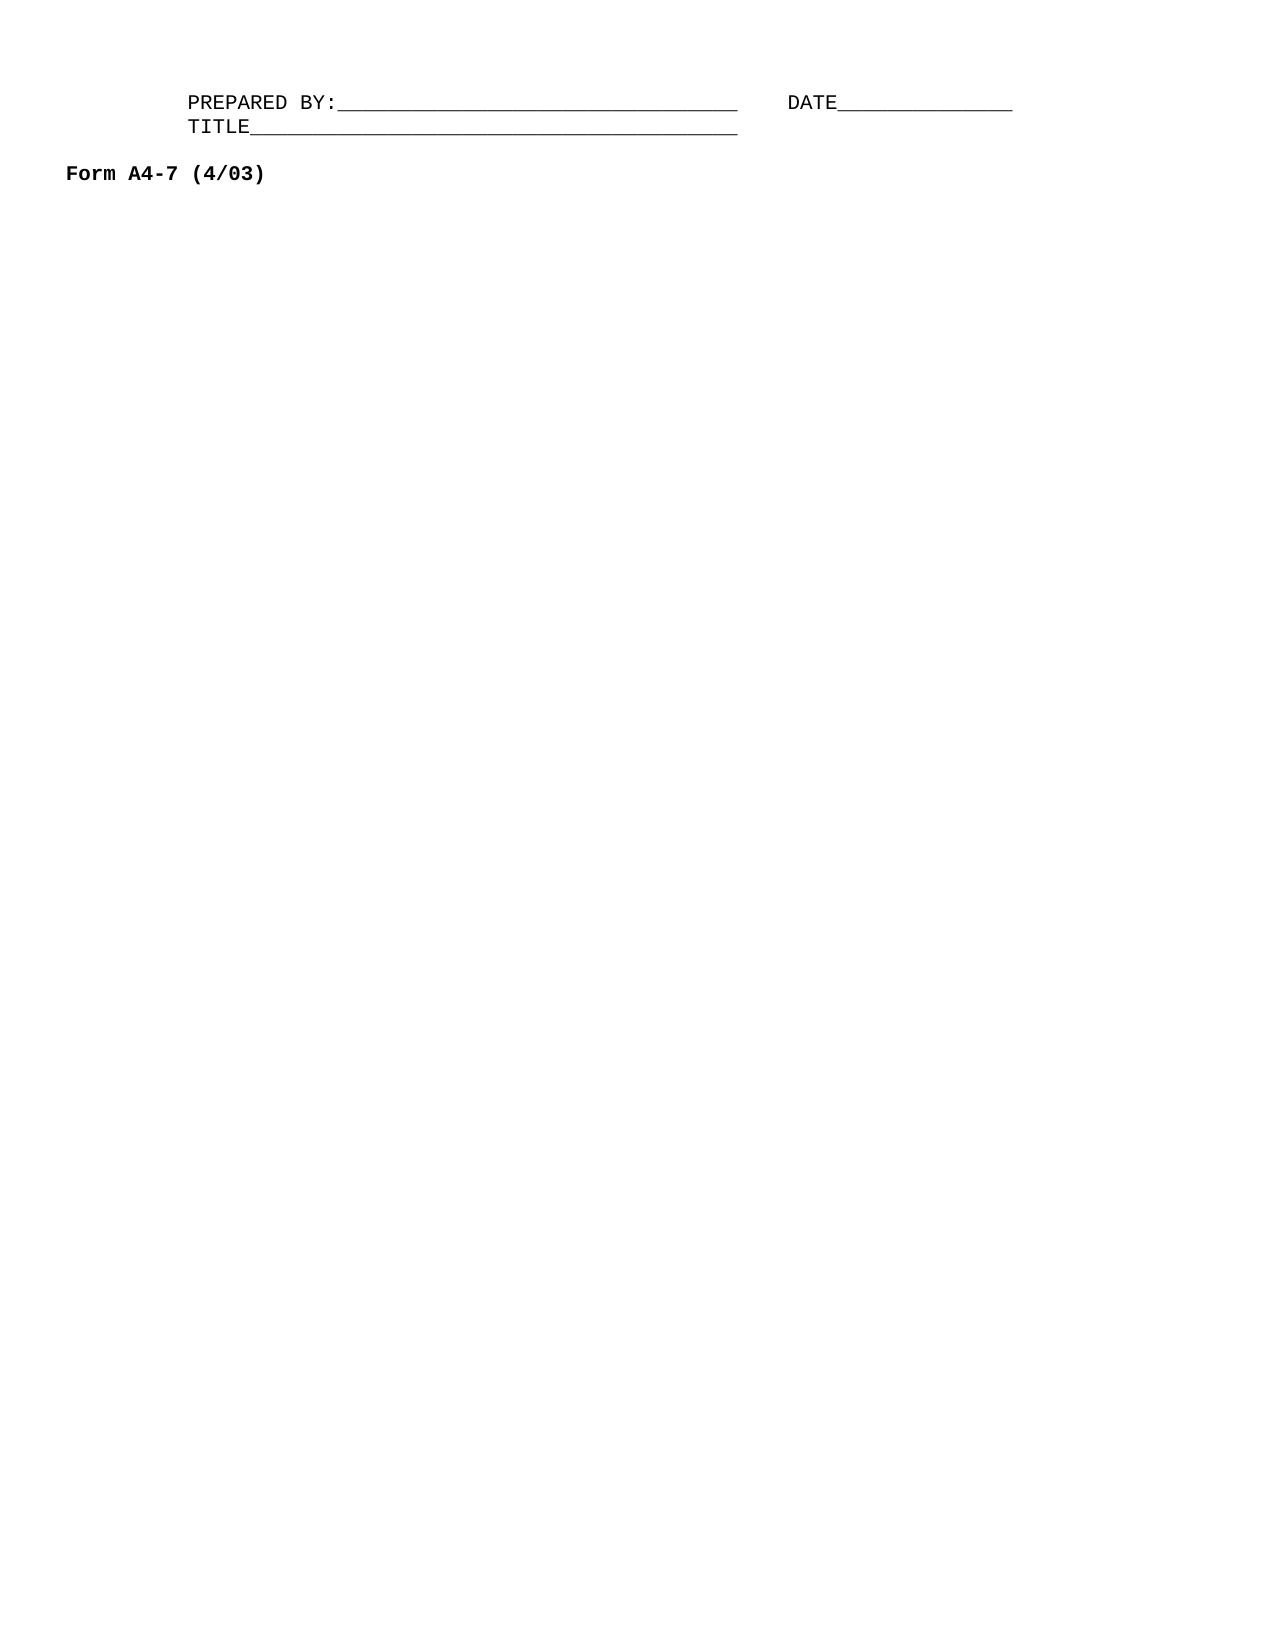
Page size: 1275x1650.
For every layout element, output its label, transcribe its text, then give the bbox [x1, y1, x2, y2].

text PREPARED BY:________________________________ DATE______________ [187, 92, 1087, 116]
text TITLE_______________________________________ [187, 116, 1087, 139]
text Form A4-7 (4/03) [66, 163, 1087, 187]
